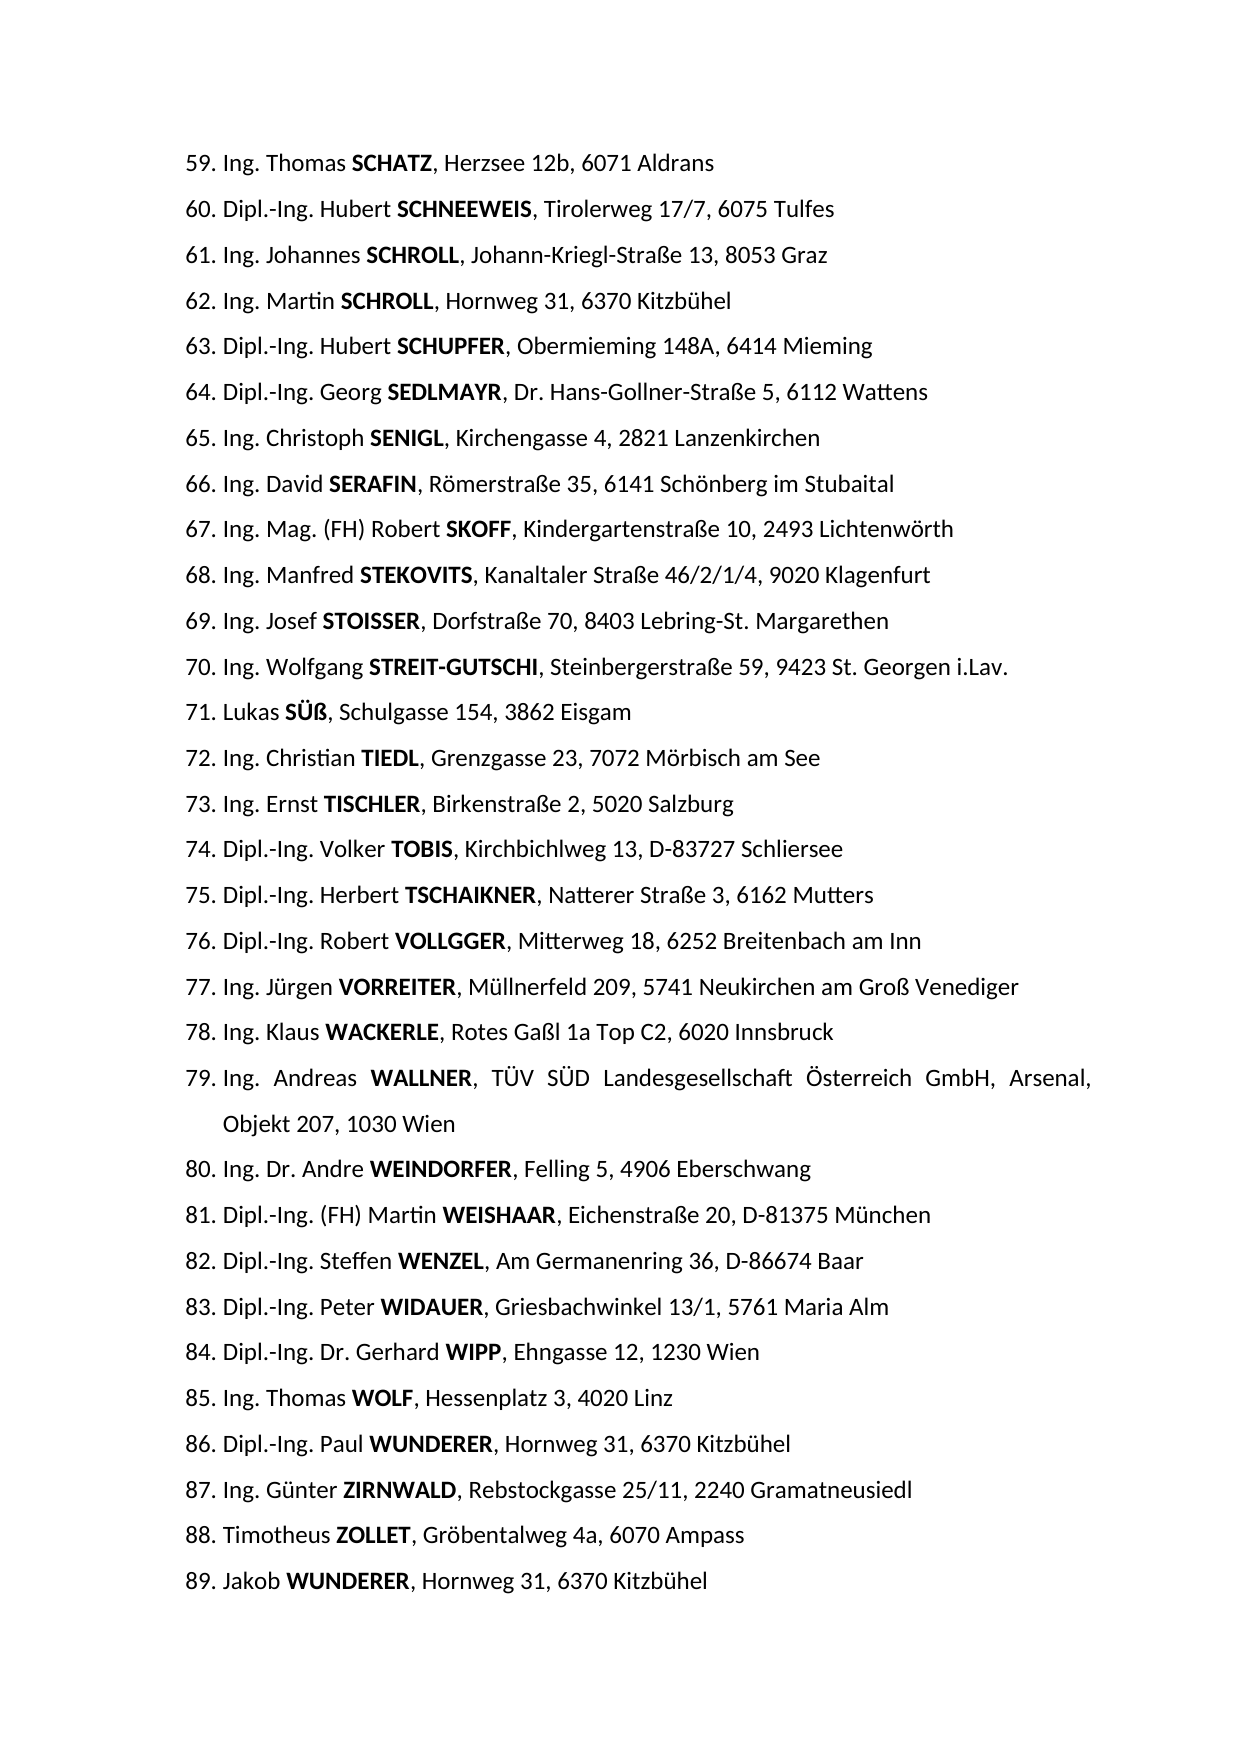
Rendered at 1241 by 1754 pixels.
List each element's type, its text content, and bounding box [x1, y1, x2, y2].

list Dipl.-Ing. (FH) Martin WEISHAAR, Eichenstraße 20, D-81375 München [185, 1199, 1093, 1230]
list Lukas SÜß, Schulgasse 154, 3862 Eisgam [185, 696, 1093, 727]
list Dipl.-Ing. Georg SEDLMAYR, Dr. Hans-Gollner-Straße 5, 6112 Wattens [185, 376, 1093, 407]
list Dipl.-Ing. Paul WUNDERER, Hornweg 31, 6370 Kitzbühel [185, 1428, 1093, 1458]
list Ing. Christoph SENIGL, Kirchengasse 4, 2821 Lanzenkirchen [185, 422, 1093, 452]
list Dipl.-Ing. Hubert SCHNEEWEIS, Tirolerweg 17/7, 6075 Tulfes [185, 193, 1093, 224]
list Ing. Thomas SCHATZ, Herzsee 12b, 6071 Aldrans [185, 148, 1093, 178]
list Ing. Wolfgang STREIT-GUTSCHI, Steinbergerstraße 59, 9423 St. Georgen i.Lav. [185, 651, 1093, 681]
list Ing. Manfred STEKOVITS, Kanaltaler Straße 46/2/1/4, 9020 Klagenfurt [185, 559, 1093, 590]
list Dipl.-Ing. Volker TOBIS, Kirchbichlweg 13, D-83727 Schliersee [185, 833, 1093, 864]
list Ing. Thomas WOLF, Hessenplatz 3, 4020 Linz [185, 1382, 1093, 1413]
list Ing. David SERAFIN, Römerstraße 35, 6141 Schönberg im Stubaital [185, 468, 1093, 498]
list Dipl.-Ing. Herbert TSCHAIKNER, Natterer Straße 3, 6162 Mutters [185, 879, 1093, 910]
list Ing. Jürgen VORREITER, Müllnerfeld 209, 5741 Neukirchen am Groß Venediger [185, 971, 1093, 1001]
list Timotheus ZOLLET, Gröbentalweg 4a, 6070 Ampass [185, 1519, 1093, 1550]
list Dipl.-Ing. Dr. Gerhard WIPP, Ehngasse 12, 1230 Wien [185, 1337, 1093, 1367]
list Dipl.-Ing. Peter WIDAUER, Griesbachwinkel 13/1, 5761 Maria Alm [185, 1291, 1093, 1321]
list Dipl.-Ing. Steffen WENZEL, Am Germanenring 36, D-86674 Baar [185, 1245, 1093, 1276]
list Ing. Johannes SCHROLL, Johann-Kriegl-Straße 13, 8053 Graz [185, 239, 1093, 269]
list Ing. Klaus WACKERLE, Rotes Gaßl 1a Top C2, 6020 Innsbruck [185, 1016, 1093, 1047]
list Ing. Martin SCHROLL, Hornweg 31, 6370 Kitzbühel [185, 285, 1093, 315]
list Ing. Mag. (FH) Robert SKOFF, Kindergartenstraße 10, 2493 Lichtenwörth [185, 513, 1093, 544]
list Ing. Dr. Andre WEINDORFER, Felling 5, 4906 Eberschwang [185, 1154, 1093, 1184]
list Ing. Günter ZIRNWALD, Rebstockgasse 25/11, 2240 Gramatneusiedl [185, 1474, 1093, 1504]
list Ing. Ernst TISCHLER, Birkenstraße 2, 5020 Salzburg [185, 788, 1093, 818]
list Ing. Andreas WALLNER, TÜV SÜD Landesgesellschaft Österreich GmbH, Arsenal, Objekt 207, 1030 Wien [185, 1062, 1093, 1138]
list Jakob WUNDERER, Hornweg 31, 6370 Kitzbühel [185, 1565, 1093, 1596]
list Ing. Christian TIEDL, Grenzgasse 23, 7072 Mörbisch am See [185, 742, 1093, 773]
list Dipl.-Ing. Robert VOLLGGER, Mitterweg 18, 6252 Breitenbach am Inn [185, 925, 1093, 956]
list Dipl.-Ing. Hubert SCHUPFER, Obermieming 148A, 6414 Mieming [185, 331, 1093, 361]
list Ing. Josef STOISSER, Dorfstraße 70, 8403 Lebring-St. Margarethen [185, 605, 1093, 635]
